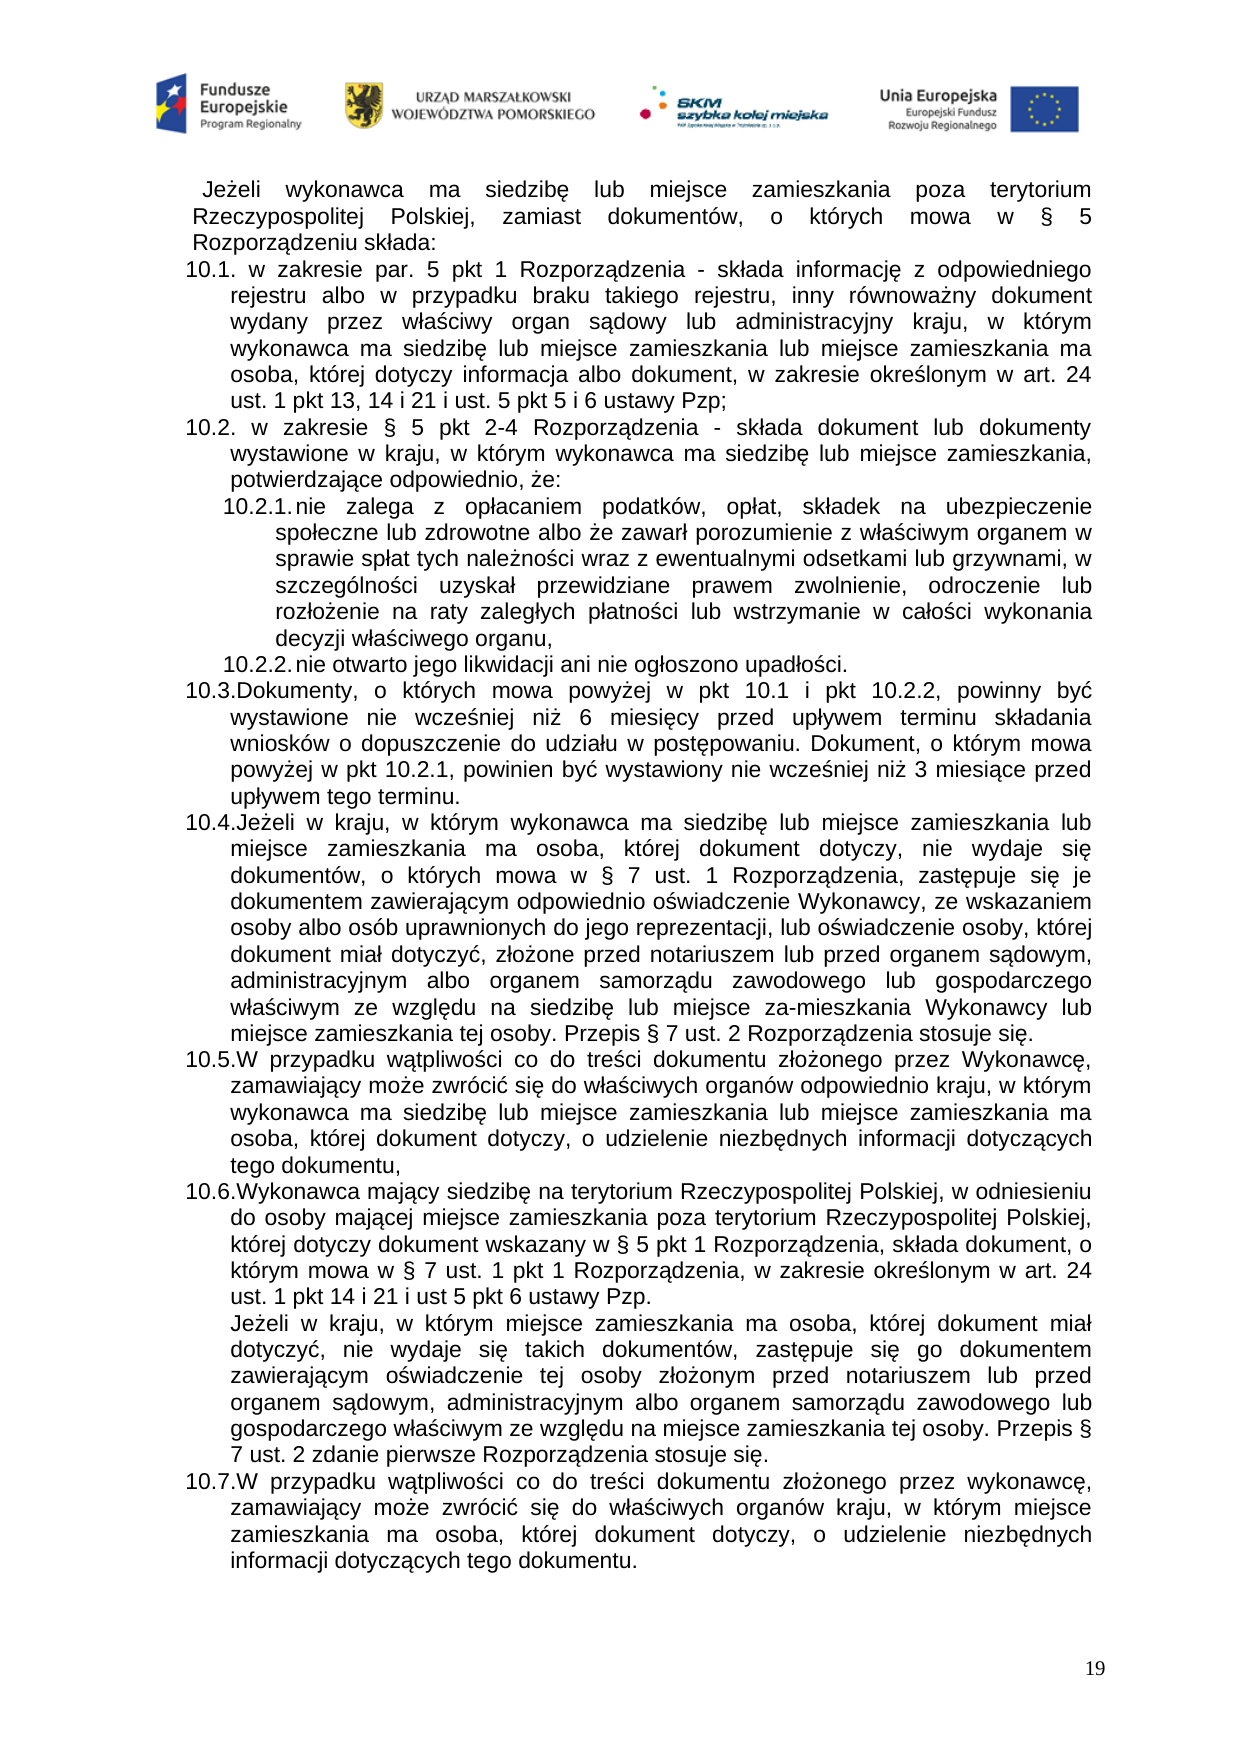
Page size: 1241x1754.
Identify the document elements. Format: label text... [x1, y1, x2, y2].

list nie zalega z opłacaniem podatków, opłat, składek na ubezpieczenie społeczne lub zdrowotne albo że zawarł porozumienie z właściwym organem w sprawie spłat tych należności wraz z ewentualnymi odsetkami lub grzywnami, w szczególności uzyskał przewidziane prawem zwolnienie, odroczenie lub rozłożenie na raty zaległych płatności lub wstrzymanie w całości wykonania decyzji właściwego organu, [223, 493, 1093, 651]
text Jeżeli wykonawca ma siedzibę lub miejsce zamieszkania poza terytorium Rzeczypospolitej Polskiej, zamiast dokumentów, o których mowa w § 5 Rozporządzeniu składa: [177, 176, 1093, 256]
list Jeżeli w kraju, w którym miejsce zamieszkania ma osoba, której dokument miał dotyczyć, nie wydaje się takich dokumentów, zastępuje się go dokumentem zawierającym oświadczenie tej osoby złożonym przed notariuszem lub przed organem sądowym, administracyjnym albo organem samorządu zawodowego lub gospodarczego właściwym ze względu na miejsce zamieszkania tej osoby. Przepis § 7 ust. 2 zdanie pierwsze Rozporządzenia stosuje się. [230, 1310, 1093, 1468]
list W przypadku wątpliwości co do treści dokumentu złożonego przez wykonawcę, zamawiający może zwrócić się do właściwych organów kraju, w którym miejsce zamieszkania ma osoba, której dokument dotyczy, o udzielenie niezbędnych informacji dotyczących tego dokumentu. [185, 1468, 1093, 1573]
list W przypadku wątpliwości co do treści dokumentu złożonego przez Wykonawcę, zamawiający może zwrócić się do właściwych organów odpowiednio kraju, w którym wykonawca ma siedzibę lub miejsce zamieszkania lub miejsce zamieszkania ma osoba, której dokument dotyczy, o udzielenie niezbędnych informacji dotyczących tego dokumentu, [185, 1046, 1093, 1178]
list nie otwarto jego likwidacji ani nie ogłoszono upadłości. [223, 651, 1093, 677]
list w zakresie § 5 pkt 2-4 Rozporządzenia - składa dokument lub dokumenty wystawione w kraju, w którym wykonawca ma siedzibę lub miejsce zamieszkania, potwierdzające odpowiednio, że: [185, 414, 1093, 493]
picture [147, 73, 1093, 148]
list Wykonawca mający siedzibę na terytorium Rzeczypospolitej Polskiej, w odniesieniu do osoby mającej miejsce zamieszkania poza terytorium Rzeczypospolitej Polskiej, której dotyczy dokument wskazany w § 5 pkt 1 Rozporządzenia, składa dokument, o którym mowa w § 7 ust. 1 pkt 1 Rozporządzenia, w zakresie określonym w art. 24 ust. 1 pkt 14 i 21 i ust 5 pkt 6 ustawy Pzp. [185, 1178, 1093, 1310]
list Dokumenty, o których mowa powyżej w pkt 10.1 i pkt 10.2.2, powinny być wystawione nie wcześniej niż 6 miesięcy przed upływem terminu składania wniosków o dopuszczenie do udziału w postępowaniu. Dokument, o którym mowa powyżej w pkt 10.2.1, powinien być wystawiony nie wcześniej niż 3 miesiące przed upływem tego terminu. [185, 677, 1093, 809]
list w zakresie par. 5 pkt 1 Rozporządzenia - składa informację z odpowiedniego rejestru albo w przypadku braku takiego rejestru, inny równoważny dokument wydany przez właściwy organ sądowy lub administracyjny kraju, w którym wykonawca ma siedzibę lub miejsce zamieszkania lub miejsce zamieszkania ma osoba, której dotyczy informacja albo dokument, w zakresie określonym w art. 24 ust. 1 pkt 13, 14 i 21 i ust. 5 pkt 5 i 6 ustawy Pzp; [185, 256, 1093, 414]
list Jeżeli w kraju, w którym wykonawca ma siedzibę lub miejsce zamieszkania lub miejsce zamieszkania ma osoba, której dokument dotyczy, nie wydaje się dokumentów, o których mowa w § 7 ust. 1 Rozporządzenia, zastępuje się je dokumentem zawierającym odpowiednio oświadczenie Wykonawcy, ze wskazaniem osoby albo osób uprawnionych do jego reprezentacji, lub oświadczenie osoby, której dokument miał dotyczyć, złożone przed notariuszem lub przed organem sądowym, administracyjnym albo organem samorządu zawodowego lub gospodarczego właściwym ze względu na siedzibę lub miejsce za-mieszkania Wykonawcy lub miejsce zamieszkania tej osoby. Przepis § 7 ust. 2 Rozporządzenia stosuje się. [185, 809, 1093, 1046]
